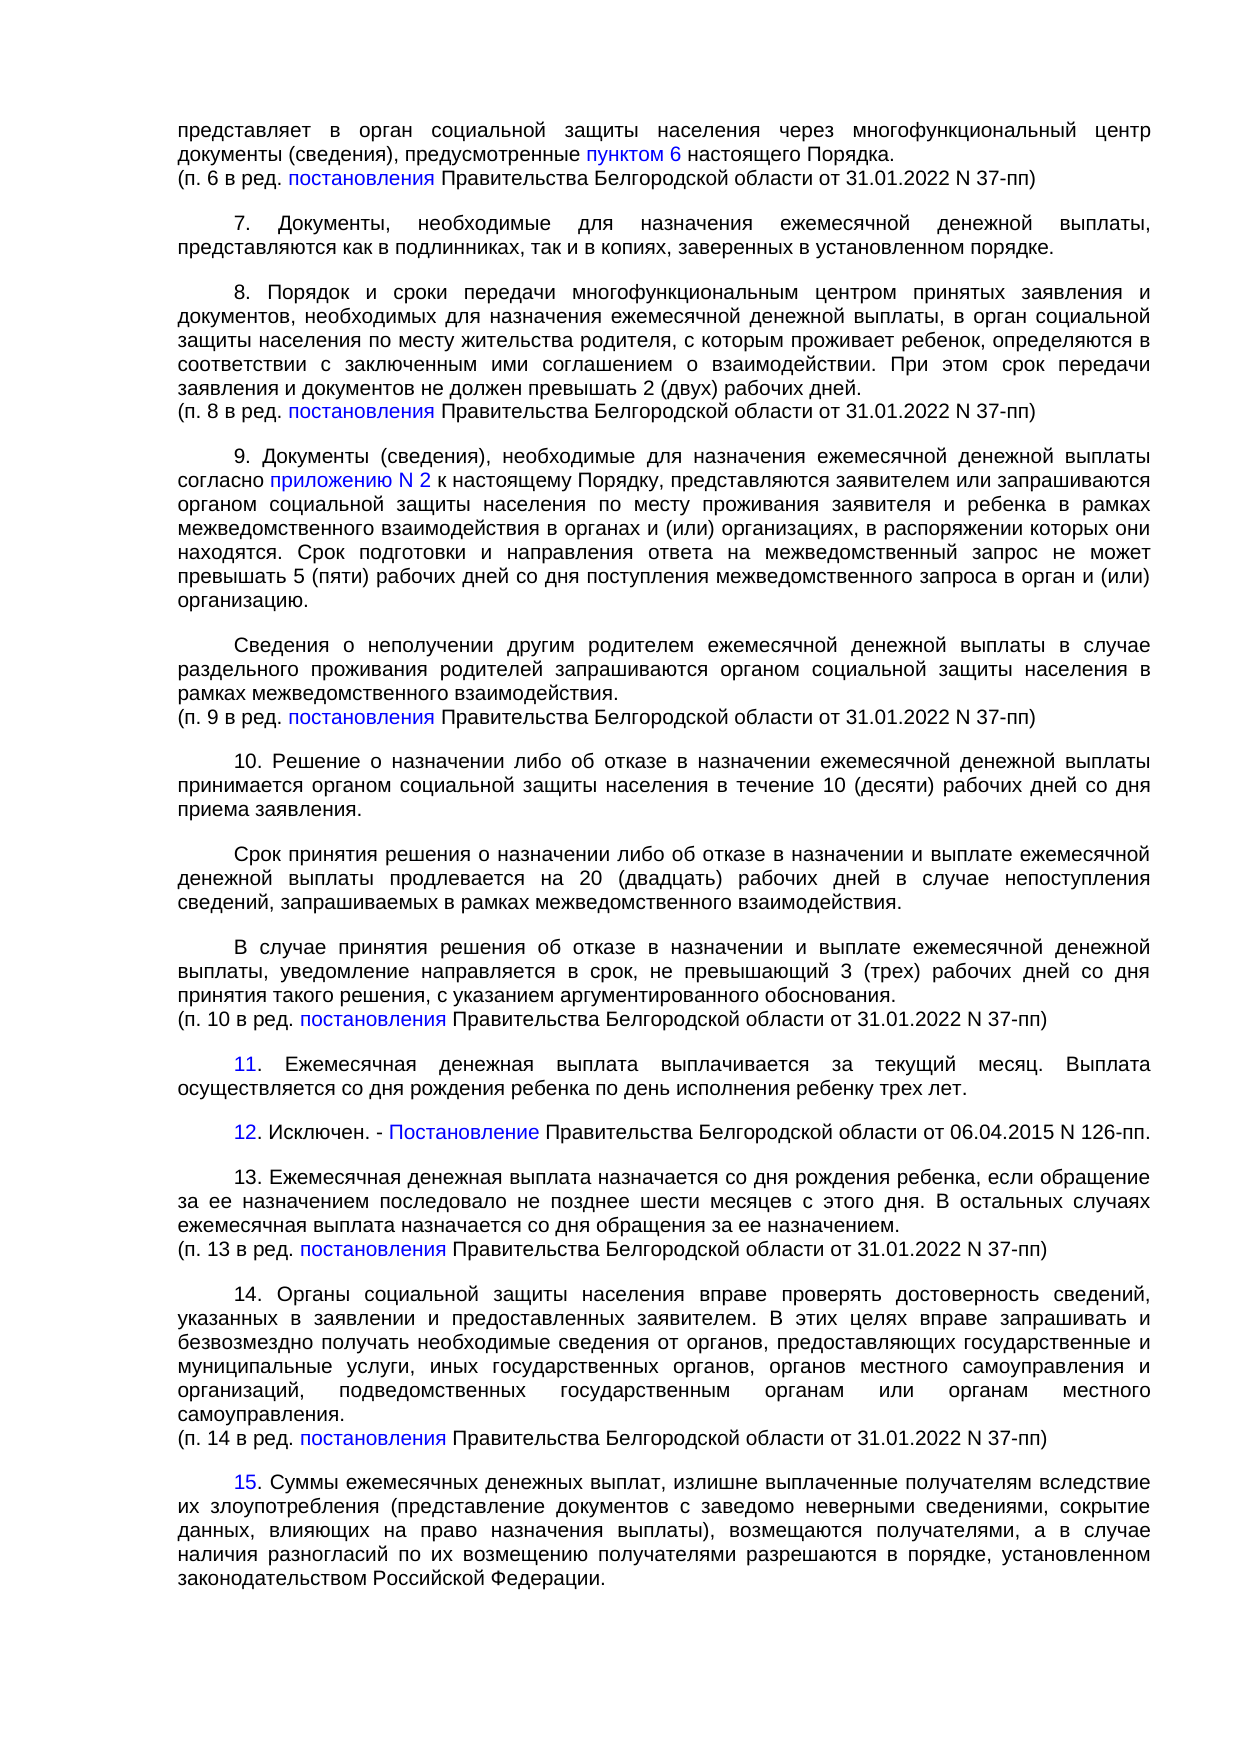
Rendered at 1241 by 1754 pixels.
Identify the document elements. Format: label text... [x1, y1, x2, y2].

text 10. Решение о назначении либо об отказе в назначении ежемесячной денежной выплаты принимается органом социальной защиты населения в течение 10 (десяти) рабочих дней со дня приема заявления. [177, 749, 1152, 821]
text (п. 14 в ред. постановления Правительства Белгородской области от 31.01.2022 N 37-пп) [177, 1425, 1152, 1449]
text 8. Порядок и сроки передачи многофункциональным центром принятых заявления и документов, необходимых для назначения ежемесячной денежной выплаты, в орган социальной защиты населения по месту жительства родителя, с которым проживает ребенок, определяются в соответствии с заключенным ими соглашением о взаимодействии. При этом срок передачи заявления и документов не должен превышать 2 (двух) рабочих дней. [177, 279, 1152, 399]
text 12. Исключен. - Постановление Правительства Белгородской области от 06.04.2015 N 126-пп. [177, 1120, 1152, 1144]
text 11. Ежемесячная денежная выплата выплачивается за текущий месяц. Выплата осуществляется со дня рождения ребенка по день исполнения ребенку трех лет. [177, 1051, 1152, 1099]
text 15. Суммы ежемесячных денежных выплат, излишне выплаченные получателям вследствие их злоупотребления (представление документов с заведомо неверными сведениями, сокрытие данных, влияющих на право назначения выплаты), возмещаются получателями, а в случае наличия разногласий по их возмещению получателями разрешаются в порядке, установленном законодательством Российской Федерации. [177, 1470, 1152, 1590]
text 9. Документы (сведения), необходимые для назначения ежемесячной денежной выплаты согласно приложению N 2 к настоящему Порядку, представляются заявителем или запрашиваются органом социальной защиты населения по месту проживания заявителя и ребенка в рамках межведомственного взаимодействия в органах и (или) организациях, в распоряжении которых они находятся. Срок подготовки и направления ответа на межведомственный запрос не может превышать 5 (пяти) рабочих дней со дня поступления межведомственного запроса в орган и (или) организацию. [177, 444, 1152, 612]
text В случае принятия решения об отказе в назначении и выплате ежемесячной денежной выплаты, уведомление направляется в срок, не превышающий 3 (трех) рабочих дней со дня принятия такого решения, с указанием аргументированного обоснования. [177, 935, 1152, 1007]
text 14. Органы социальной защиты населения вправе проверять достоверность сведений, указанных в заявлении и предоставленных заявителем. В этих целях вправе запрашивать и безвозмездно получать необходимые сведения от органов, предоставляющих государственные и муниципальные услуги, иных государственных органов, органов местного самоуправления и организаций, подведомственных государственным органам или органам местного самоуправления. [177, 1282, 1152, 1425]
text Срок принятия решения о назначении либо об отказе в назначении и выплате ежемесячной денежной выплаты продлевается на 20 (двадцать) рабочих дней в случае непоступления сведений, запрашиваемых в рамках межведомственного взаимодействия. [177, 842, 1152, 914]
text 13. Ежемесячная денежная выплата назначается со дня рождения ребенка, если обращение за ее назначением последовало не позднее шести месяцев с этого дня. В остальных случаях ежемесячная выплата назначается со дня обращения за ее назначением. [177, 1165, 1152, 1237]
text Сведения о неполучении другим родителем ежемесячной денежной выплаты в случае раздельного проживания родителей запрашиваются органом социальной защиты населения в рамках межведомственного взаимодействия. [177, 633, 1152, 704]
text (п. 13 в ред. постановления Правительства Белгородской области от 31.01.2022 N 37-пп) [177, 1237, 1152, 1261]
text 7. Документы, необходимые для назначения ежемесячной денежной выплаты, представляются как в подлинниках, так и в копиях, заверенных в установленном порядке. [177, 211, 1152, 259]
text (п. 10 в ред. постановления Правительства Белгородской области от 31.01.2022 N 37-пп) [177, 1007, 1152, 1031]
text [177, 118, 1152, 166]
text (п. 9 в ред. постановления Правительства Белгородской области от 31.01.2022 N 37-пп) [177, 704, 1152, 728]
text (п. 8 в ред. постановления Правительства Белгородской области от 31.01.2022 N 37-пп) [177, 399, 1152, 423]
text (п. 6 в ред. постановления Правительства Белгородской области от 31.01.2022 N 37-пп) [177, 166, 1152, 190]
